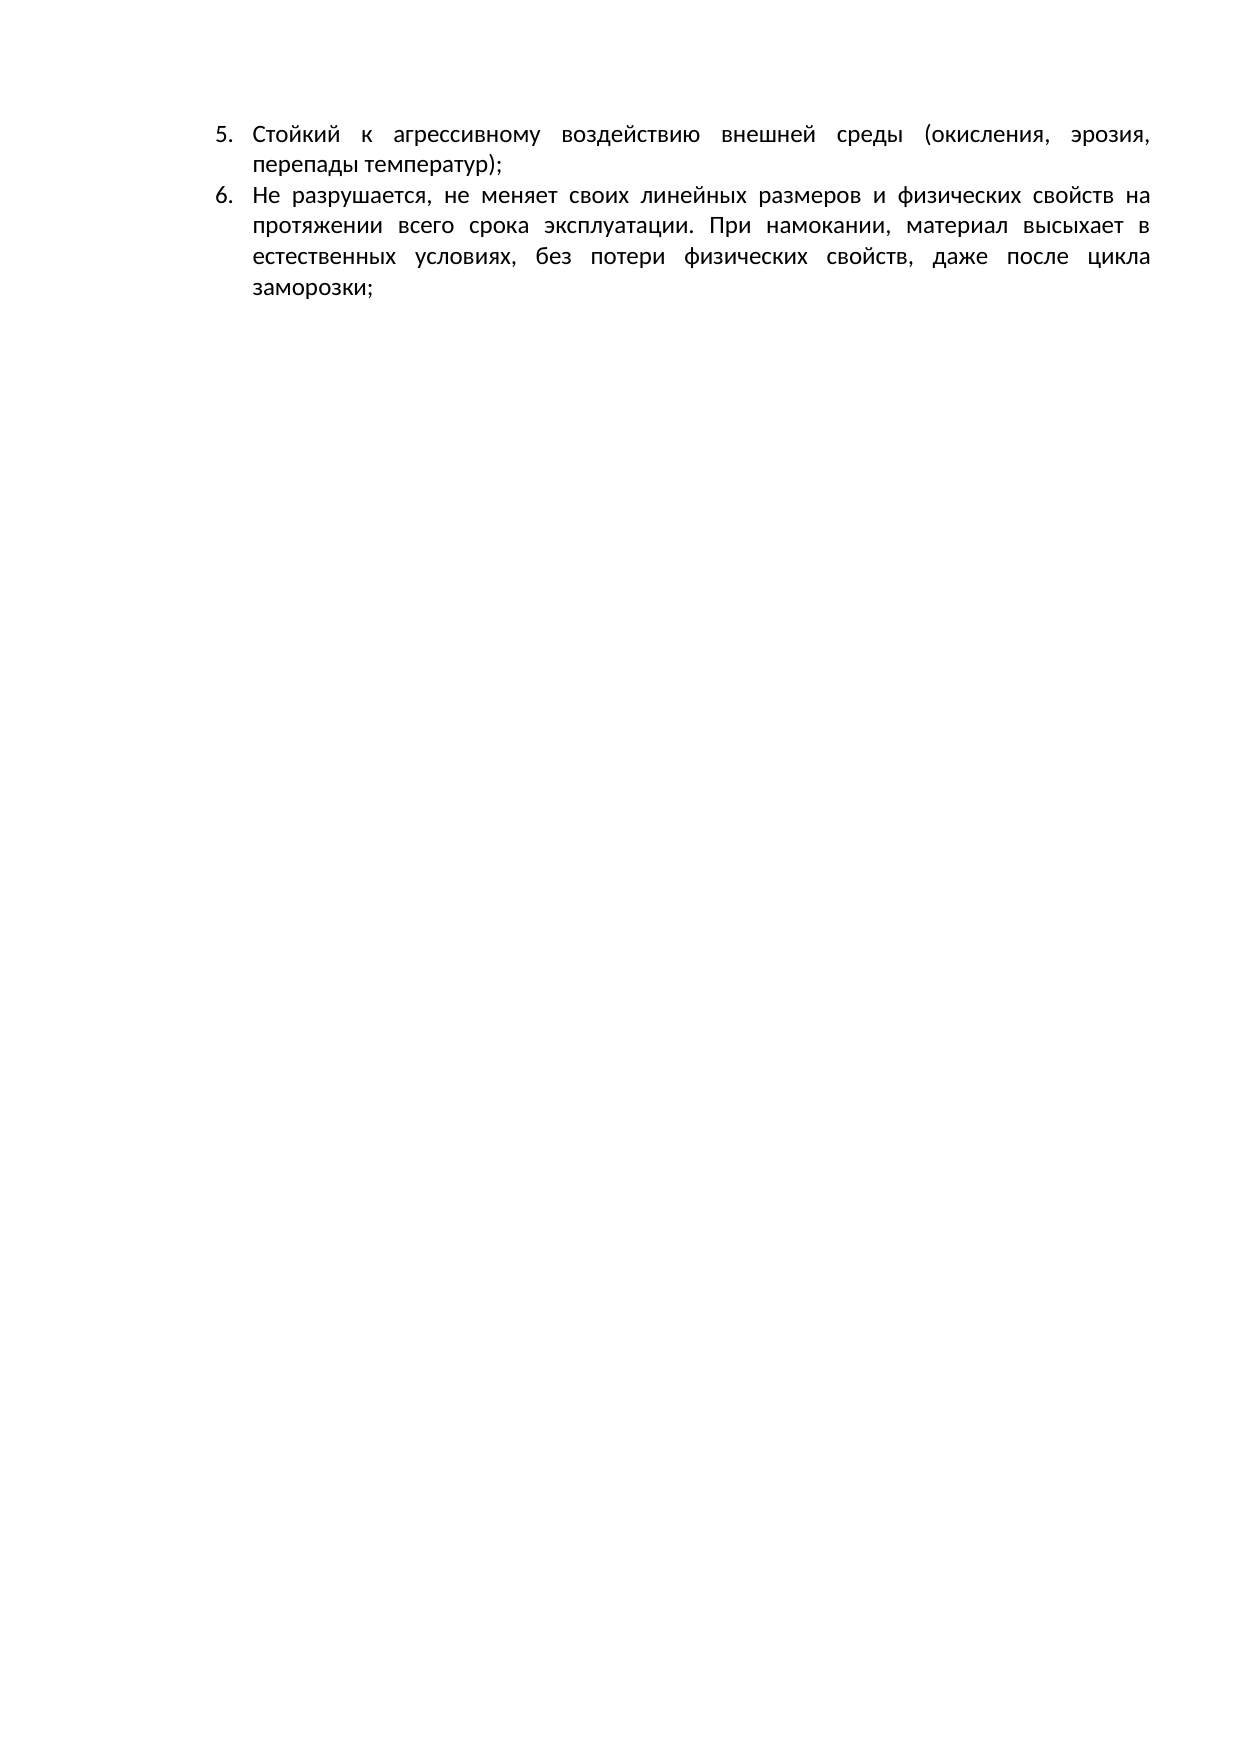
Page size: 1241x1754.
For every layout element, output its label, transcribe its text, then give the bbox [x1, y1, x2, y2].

list Не разрушается, не меняет своих линейных размеров и физических свойств на протяжении всего срока эксплуатации. При намокании, материал высыхает в естественных условиях, без потери физических свойств, даже после цикла заморозки; [215, 179, 1152, 301]
list Стойкий к агрессивному воздействию внешней среды (окисления, эрозия, перепады температур); [215, 118, 1152, 179]
